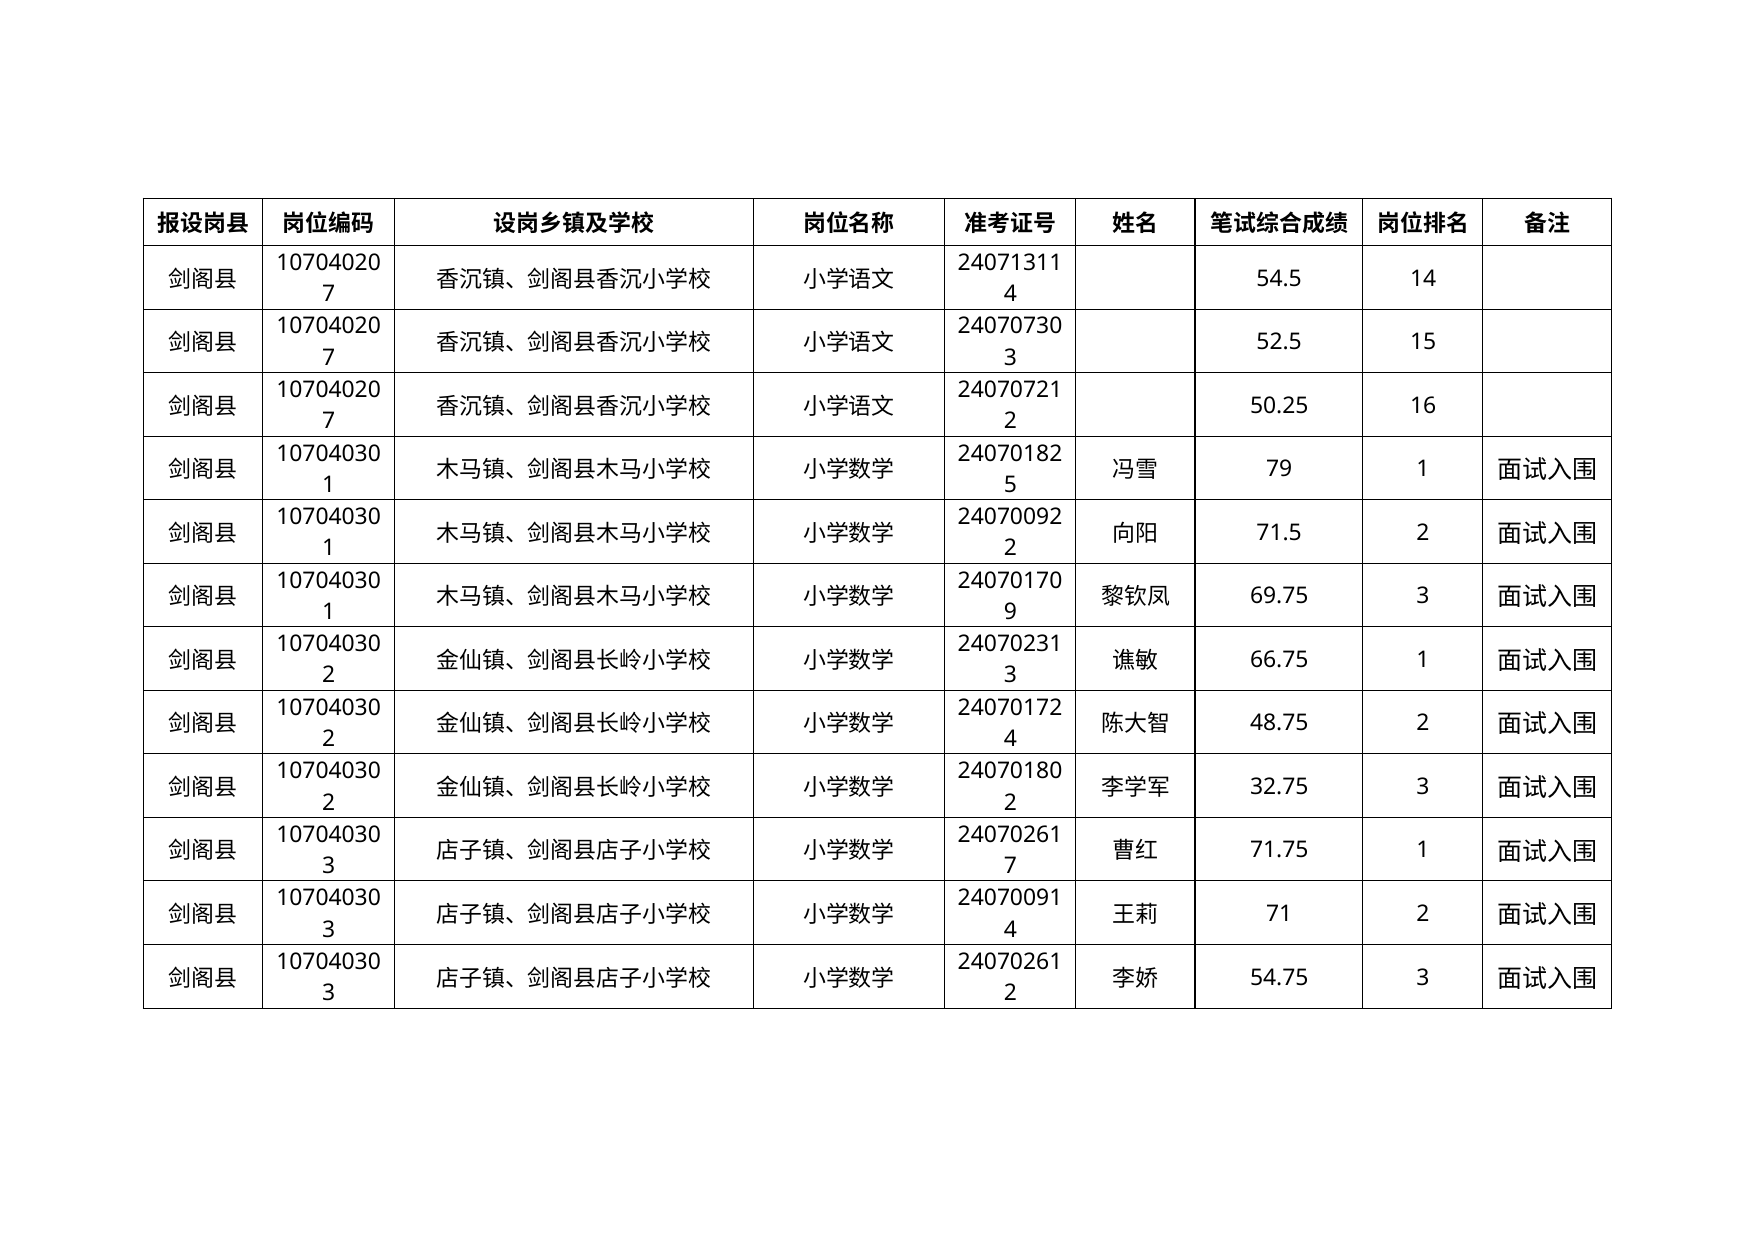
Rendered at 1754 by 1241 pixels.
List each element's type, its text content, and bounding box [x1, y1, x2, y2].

table_header 报设岗县 [144, 199, 262, 245]
table_cell 240702612 [945, 945, 1075, 1007]
table_cell 小学数学 [754, 564, 944, 626]
table_header 设岗乡镇及学校 [395, 199, 753, 245]
table_header 姓名 [1076, 199, 1194, 245]
table_cell 小学语文 [754, 373, 944, 436]
table_cell 向阳 [1076, 500, 1194, 563]
table_cell 1 [1363, 818, 1482, 880]
table_cell 107040302 [263, 627, 394, 690]
table_cell 店子镇、剑阁县店子小学校 [395, 881, 753, 944]
table_cell 香沉镇、剑阁县香沉小学校 [395, 310, 753, 372]
table_cell 木马镇、剑阁县木马小学校 [395, 437, 753, 499]
table_cell 240701709 [945, 564, 1075, 626]
table_cell 79 [1196, 437, 1362, 499]
table_cell 71.5 [1196, 500, 1362, 563]
table_cell 3 [1363, 754, 1482, 817]
table_cell 店子镇、剑阁县店子小学校 [395, 945, 753, 1007]
table_cell 木马镇、剑阁县木马小学校 [395, 564, 753, 626]
table_cell 240701802 [945, 754, 1075, 817]
table_cell 16 [1363, 373, 1482, 436]
table_cell 107040207 [263, 373, 394, 436]
table_cell 小学语文 [754, 310, 944, 372]
table_cell 240700922 [945, 500, 1075, 563]
table_header 岗位名称 [754, 199, 944, 245]
table_cell 面试入围 [1483, 564, 1611, 626]
table_cell 面试入围 [1483, 754, 1611, 817]
table_cell [1076, 310, 1194, 372]
table_cell 剑阁县 [144, 754, 262, 817]
table_cell 107040303 [263, 818, 394, 880]
table_cell 剑阁县 [144, 373, 262, 436]
table_cell 谯敏 [1076, 627, 1194, 690]
table_cell 剑阁县 [144, 691, 262, 753]
table_cell 71 [1196, 881, 1362, 944]
table_header 准考证号 [945, 199, 1075, 245]
table_cell 王莉 [1076, 881, 1194, 944]
table_cell 金仙镇、剑阁县长岭小学校 [395, 754, 753, 817]
table_cell 240713114 [945, 246, 1075, 308]
table_cell 冯雪 [1076, 437, 1194, 499]
table_cell 107040207 [263, 246, 394, 308]
table_cell [1483, 310, 1611, 372]
table_cell 52.5 [1196, 310, 1362, 372]
table_cell 54.75 [1196, 945, 1362, 1007]
table_cell 黎钦凤 [1076, 564, 1194, 626]
table_cell [1483, 373, 1611, 436]
table_cell 小学数学 [754, 437, 944, 499]
table_cell 面试入围 [1483, 818, 1611, 880]
table_cell 面试入围 [1483, 627, 1611, 690]
table_cell 240707212 [945, 373, 1075, 436]
table_cell 1 [1363, 627, 1482, 690]
table_cell 240701825 [945, 437, 1075, 499]
table_cell 剑阁县 [144, 564, 262, 626]
table_cell 54.5 [1196, 246, 1362, 308]
table_cell 店子镇、剑阁县店子小学校 [395, 818, 753, 880]
table_cell 曹红 [1076, 818, 1194, 880]
table_cell 107040302 [263, 754, 394, 817]
table_cell 240700914 [945, 881, 1075, 944]
table_cell 面试入围 [1483, 691, 1611, 753]
table_cell 剑阁县 [144, 437, 262, 499]
table_cell 小学数学 [754, 945, 944, 1007]
table_cell 240702313 [945, 627, 1075, 690]
table_cell 107040207 [263, 310, 394, 372]
table_cell 50.25 [1196, 373, 1362, 436]
table_cell [1076, 246, 1194, 308]
table_cell 240702617 [945, 818, 1075, 880]
table_cell 107040303 [263, 945, 394, 1007]
table_cell 剑阁县 [144, 627, 262, 690]
table_cell 面试入围 [1483, 945, 1611, 1007]
table_cell 小学数学 [754, 818, 944, 880]
table_cell 14 [1363, 246, 1482, 308]
table_cell 107040301 [263, 564, 394, 626]
table_cell 李娇 [1076, 945, 1194, 1007]
table_cell 木马镇、剑阁县木马小学校 [395, 500, 753, 563]
table_cell 陈大智 [1076, 691, 1194, 753]
table_cell 小学数学 [754, 691, 944, 753]
table_cell 69.75 [1196, 564, 1362, 626]
table_cell 小学数学 [754, 881, 944, 944]
table_cell 面试入围 [1483, 500, 1611, 563]
table_cell 107040302 [263, 691, 394, 753]
table_cell 240707303 [945, 310, 1075, 372]
table_cell 剑阁县 [144, 310, 262, 372]
table_cell 金仙镇、剑阁县长岭小学校 [395, 691, 753, 753]
table_cell 李学军 [1076, 754, 1194, 817]
table_cell 香沉镇、剑阁县香沉小学校 [395, 246, 753, 308]
table_header 备注 [1483, 199, 1611, 245]
table_cell 71.75 [1196, 818, 1362, 880]
table_cell 32.75 [1196, 754, 1362, 817]
table_cell 66.75 [1196, 627, 1362, 690]
table_cell 15 [1363, 310, 1482, 372]
table_cell 面试入围 [1483, 881, 1611, 944]
table_header 笔试综合成绩 [1196, 199, 1362, 245]
table_cell 1 [1363, 437, 1482, 499]
table_cell 107040303 [263, 881, 394, 944]
table_cell 剑阁县 [144, 246, 262, 308]
table_cell 小学语文 [754, 246, 944, 308]
table_cell 剑阁县 [144, 945, 262, 1007]
table_header 岗位编码 [263, 199, 394, 245]
table_cell 剑阁县 [144, 818, 262, 880]
table_cell 剑阁县 [144, 500, 262, 563]
table_cell 面试入围 [1483, 437, 1611, 499]
table_cell [1076, 373, 1194, 436]
table_cell 2 [1363, 881, 1482, 944]
table_cell 3 [1363, 945, 1482, 1007]
table_cell 107040301 [263, 500, 394, 563]
table_header 岗位排名 [1363, 199, 1482, 245]
table_cell 2 [1363, 500, 1482, 563]
table_cell 240701724 [945, 691, 1075, 753]
table_cell [1483, 246, 1611, 308]
table_cell 剑阁县 [144, 881, 262, 944]
table_cell 小学数学 [754, 754, 944, 817]
table_cell 金仙镇、剑阁县长岭小学校 [395, 627, 753, 690]
table_cell 107040301 [263, 437, 394, 499]
table_cell 香沉镇、剑阁县香沉小学校 [395, 373, 753, 436]
table_cell 小学数学 [754, 500, 944, 563]
table_cell 3 [1363, 564, 1482, 626]
table_cell 2 [1363, 691, 1482, 753]
table_cell 48.75 [1196, 691, 1362, 753]
table_cell 小学数学 [754, 627, 944, 690]
